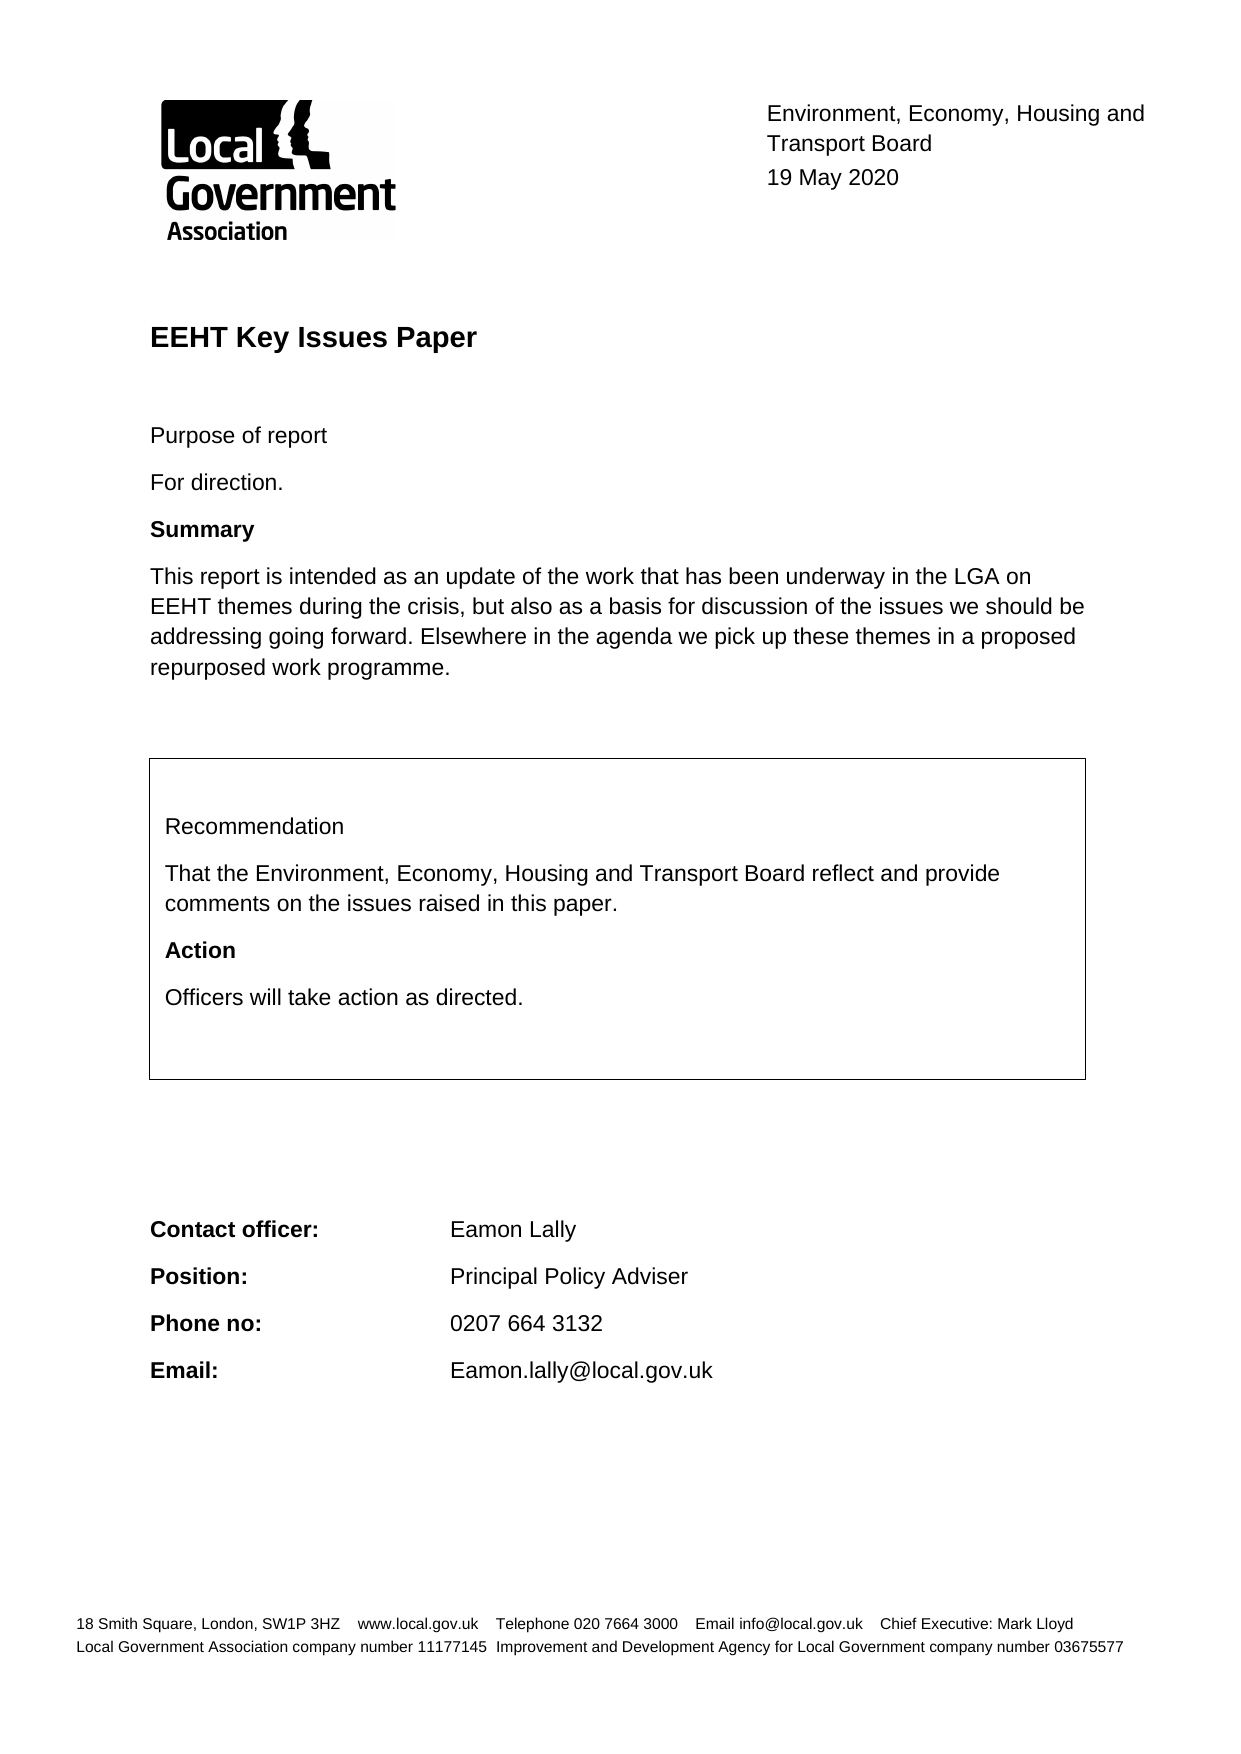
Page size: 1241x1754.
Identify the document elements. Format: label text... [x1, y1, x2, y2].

picture [161, 100, 396, 240]
text Summary [150, 516, 1090, 542]
